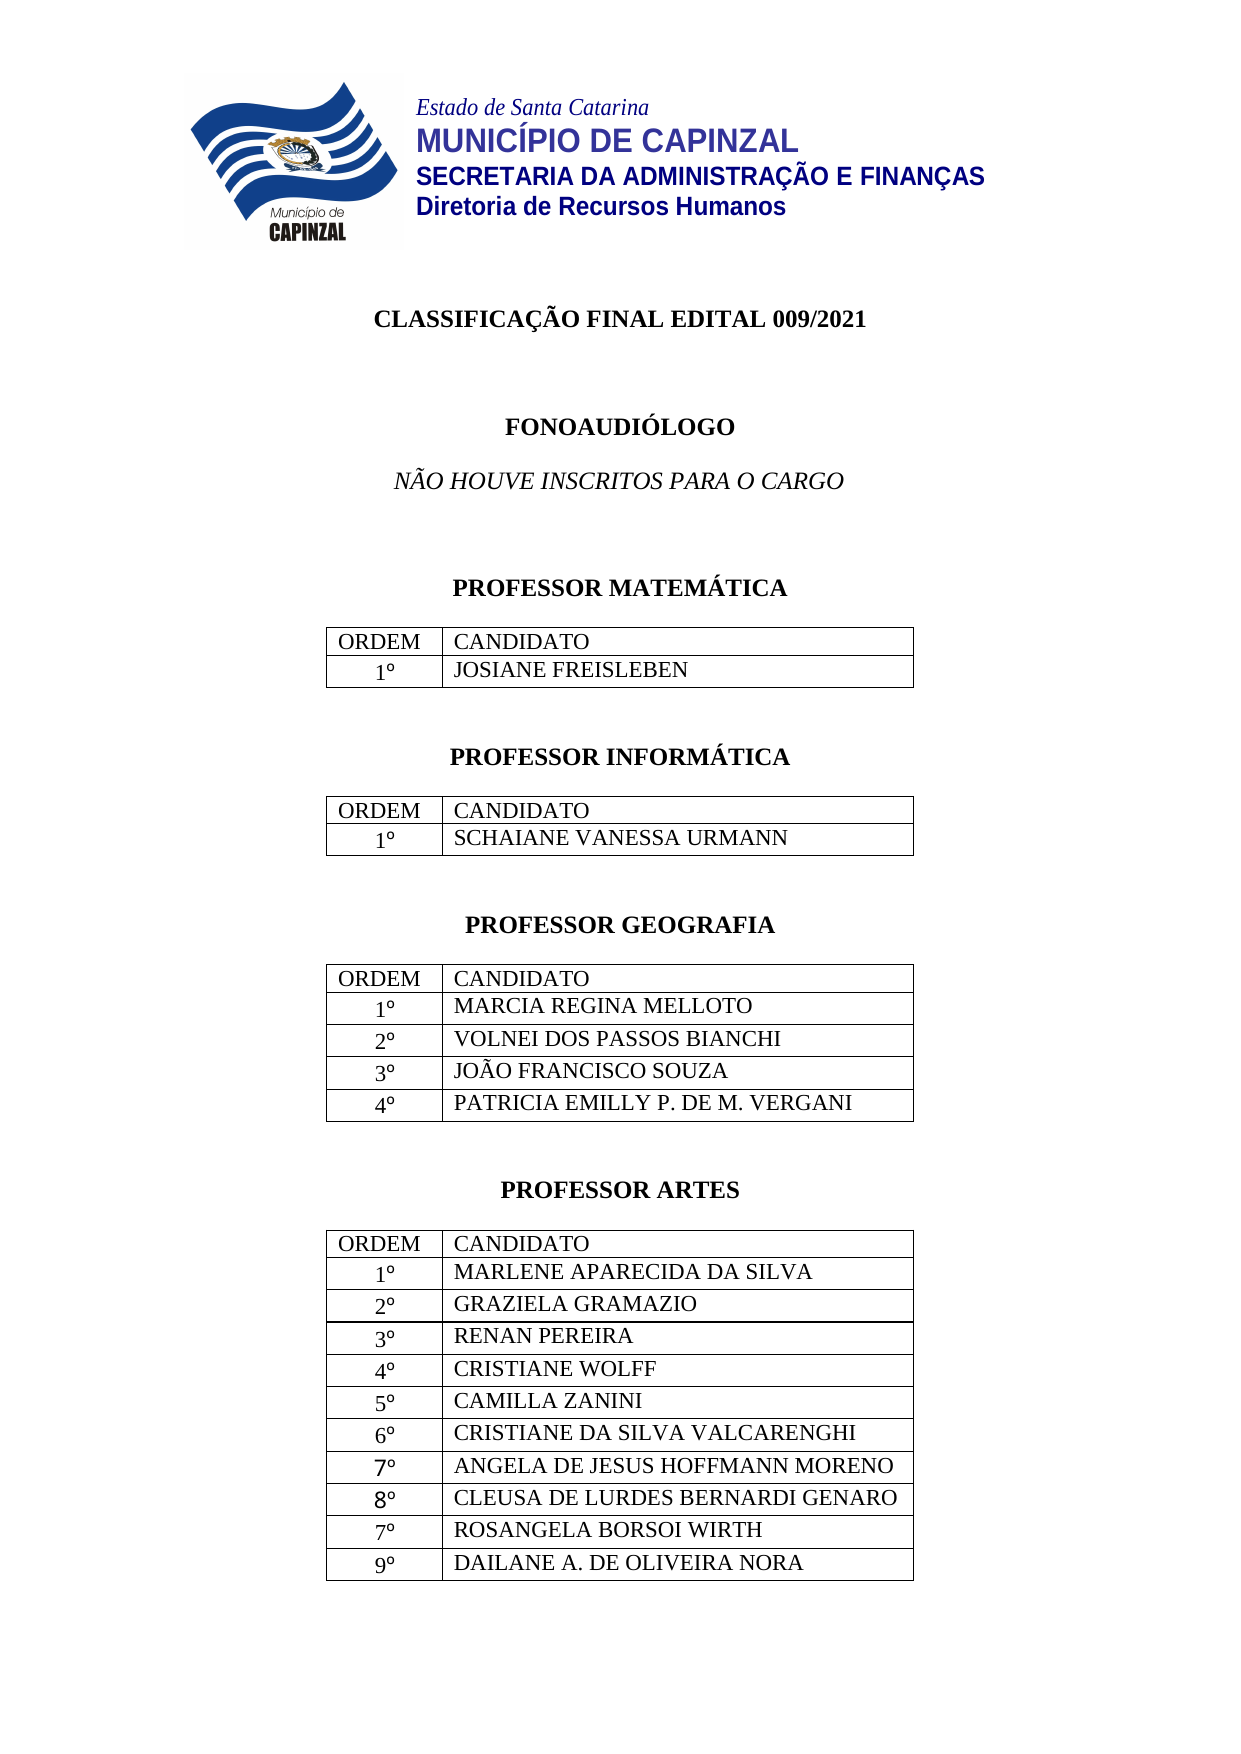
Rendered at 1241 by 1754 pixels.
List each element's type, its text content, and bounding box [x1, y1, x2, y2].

table_cell 4º [327, 1090, 442, 1121]
text PROFESSOR GEOGRAFIA [177, 910, 1063, 939]
table_cell 1º [327, 993, 442, 1024]
table_cell MARCIA REGINA MELLOTO [443, 993, 913, 1024]
table_cell JOSIANE FREISLEBEN [443, 656, 913, 687]
table_cell 4º [327, 1355, 442, 1386]
text NÃO HOUVE INSCRITOS PARA O CARGO [177, 466, 1063, 494]
table_cell 3º [327, 1323, 442, 1354]
table_header ORDEM [327, 797, 442, 823]
table_cell 8º [327, 1484, 442, 1515]
table_cell SCHAIANE VANESSA URMANN [443, 824, 913, 855]
table_cell JOÃO FRANCISCO SOUZA [443, 1057, 913, 1088]
table_cell 1º [327, 824, 442, 855]
text CLASSIFICAÇÃO FINAL EDITAL 009/2021 [177, 304, 1063, 333]
table_header ORDEM [327, 1231, 442, 1257]
text PROFESSOR INFORMÁTICA [177, 742, 1063, 771]
table_cell GRAZIELA GRAMAZIO [443, 1290, 913, 1321]
table_cell VOLNEI DOS PASSOS BIANCHI [443, 1025, 913, 1056]
table_cell 5º [327, 1387, 442, 1418]
table_cell 2º [327, 1290, 442, 1321]
table_header ORDEM [327, 628, 442, 655]
table_header CANDIDATO [443, 965, 913, 992]
table_header CANDIDATO [443, 797, 913, 823]
text PROFESSOR ARTES [177, 1176, 1063, 1204]
table_header CANDIDATO [443, 628, 913, 655]
table_cell CRISTIANE WOLFF [443, 1355, 913, 1386]
table_header CANDIDATO [443, 1231, 913, 1257]
table_header ORDEM [327, 965, 442, 992]
table_cell 7º [327, 1516, 442, 1547]
table_cell CLEUSA DE LURDES BERNARDI GENARO [443, 1484, 913, 1515]
table_cell 3º [327, 1057, 442, 1088]
table_cell 9º [327, 1549, 442, 1580]
table_cell ANGELA DE JESUS HOFFMANN MORENO [443, 1452, 913, 1483]
table_cell 7º [327, 1452, 442, 1483]
table_cell 2º [327, 1025, 442, 1056]
table_cell CAMILLA ZANINI [443, 1387, 913, 1418]
table_cell ROSANGELA BORSOI WIRTH [443, 1516, 913, 1547]
table_cell DAILANE A. DE OLIVEIRA NORA [443, 1549, 913, 1580]
table_cell 1º [327, 656, 442, 687]
text FONOAUDIÓLOGO [177, 412, 1063, 441]
text PROFESSOR MATEMÁTICA [177, 573, 1063, 602]
table_cell RENAN PEREIRA [443, 1323, 913, 1354]
table_cell PATRICIA EMILLY P. DE M. VERGANI [443, 1090, 913, 1121]
table_cell 6º [327, 1419, 442, 1451]
table_cell CRISTIANE DA SILVA VALCARENGHI [443, 1419, 913, 1451]
table_cell MARLENE APARECIDA DA SILVA [443, 1258, 913, 1289]
table_cell 1º [327, 1258, 442, 1289]
